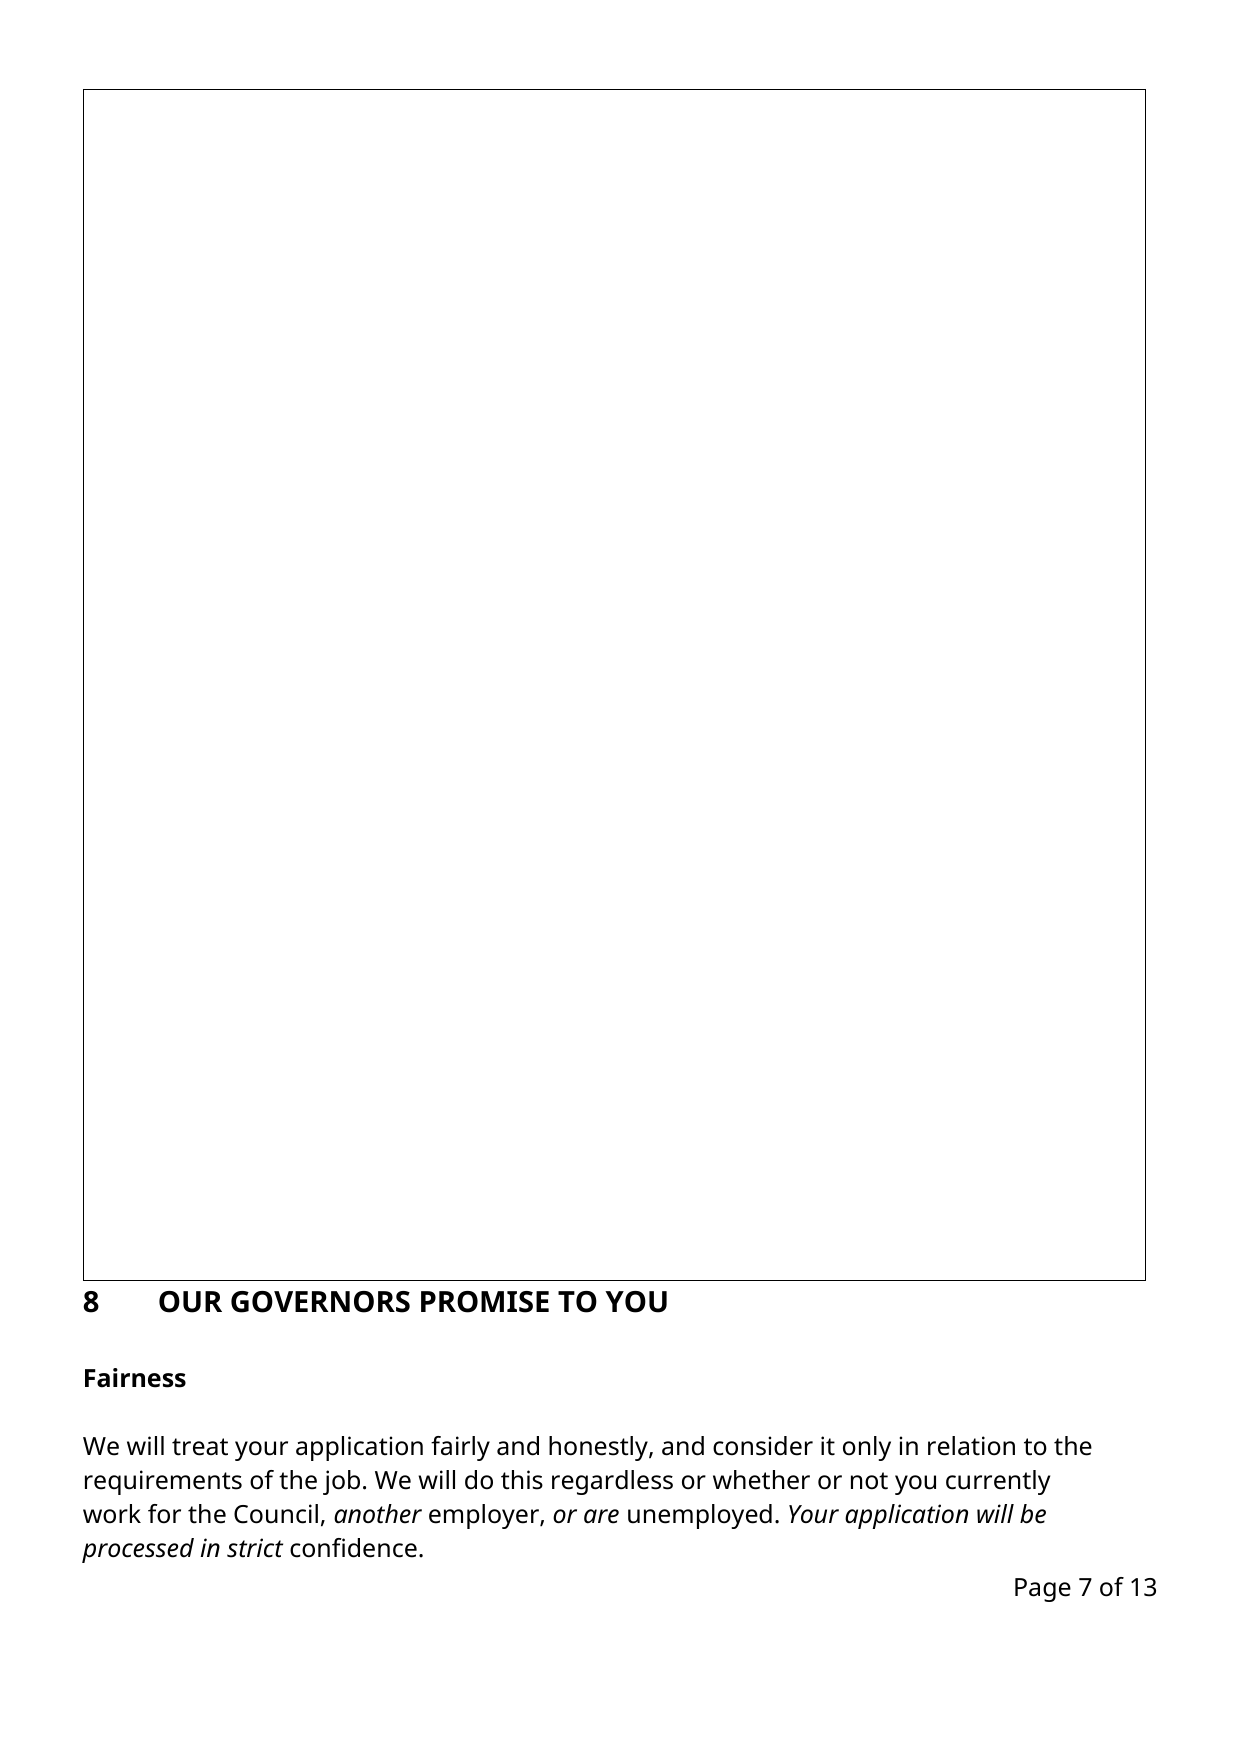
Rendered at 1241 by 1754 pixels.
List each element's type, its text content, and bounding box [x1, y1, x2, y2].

text 8 OUR GOVERNORS PROMISE TO YOU [83, 1281, 1157, 1321]
text We will treat your application fairly and honestly, and consider it only in relation to the requirements of the job. We will do this regardless or whether or not you currently work for the Council, another employer, or are unemployed. Your application will be processed in strict confidence. [83, 1429, 1105, 1565]
text Fairness [83, 1361, 565, 1395]
table_cell [84, 90, 1145, 1280]
